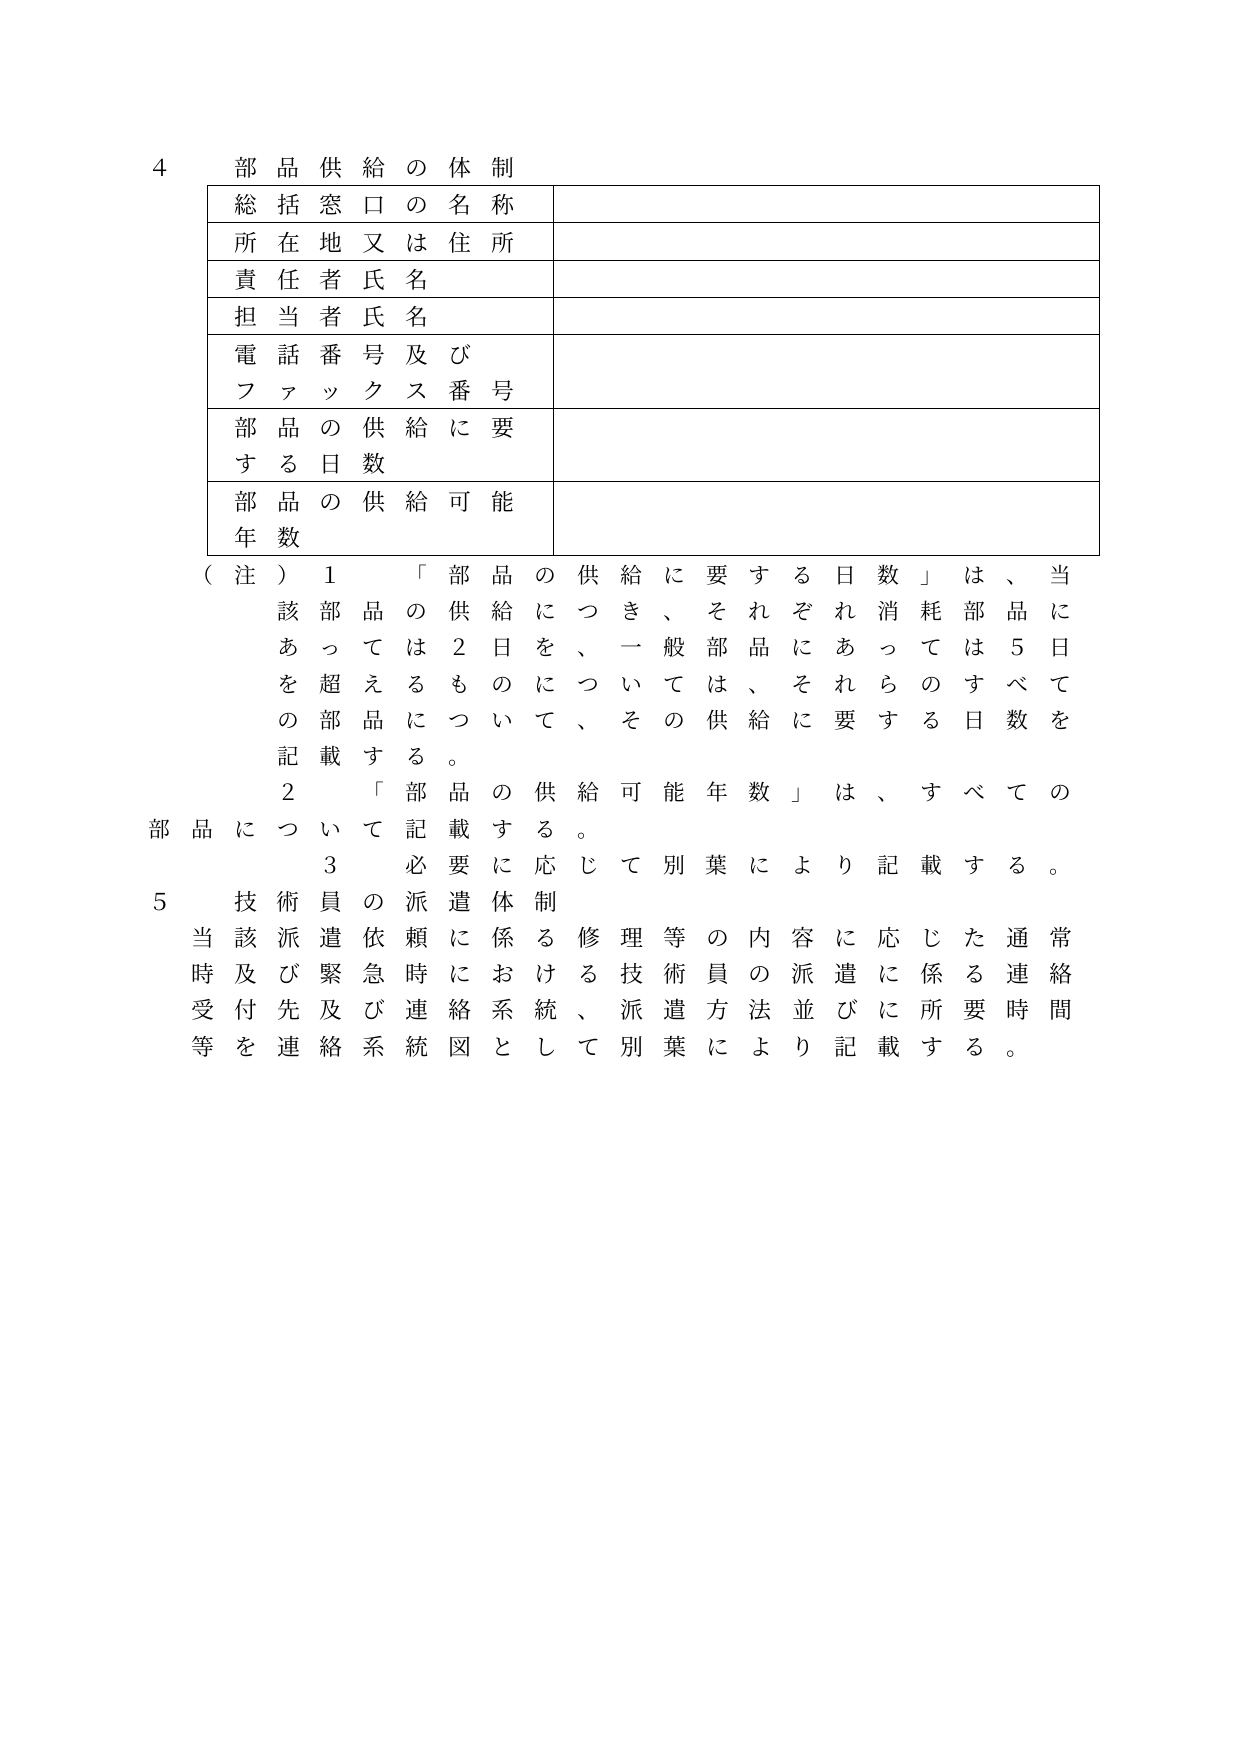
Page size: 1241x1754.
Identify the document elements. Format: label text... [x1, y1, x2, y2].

text ４ 部品供給の体制 [148, 149, 1092, 185]
table_cell [554, 223, 1099, 259]
table_cell 責任者氏名 [208, 261, 553, 297]
table_cell 所在地又は住所 [208, 223, 553, 259]
table_cell [554, 261, 1099, 297]
text ２ 「部品の供給可能年数」は、すべての部品について記載する。 [148, 773, 1092, 846]
table_cell [554, 482, 1099, 555]
table_cell 電話番号及びファックス番号 [208, 335, 553, 408]
text 当該派遣依頼に係る修理等の内容に応じた通常時及び緊急時における技術員の派遣に係る連絡受付先及び連絡系統、派遣方法並びに所要時間等を連絡系統図として別葉により記載する。 [148, 918, 1102, 1063]
text ３ 必要に応じて別葉により記載する。 [148, 846, 1092, 882]
table_cell 部品の供給可能年数 [208, 482, 553, 555]
text ５ 技術員の派遣体制 [148, 882, 1092, 918]
table_cell 担当者氏名 [208, 298, 553, 334]
table_header 総括窓口の名称 [208, 186, 553, 222]
table_header [554, 186, 1099, 222]
table_cell [554, 298, 1099, 334]
table_cell [554, 409, 1099, 481]
table_cell 部品の供給に要する日数 [208, 409, 553, 481]
table_cell [554, 335, 1099, 408]
text （注）１ 「部品の供給に要する日数」は、当該部品の供給につき、それぞれ消耗部品にあっては２日を、一般部品にあっては５日を超えるものについては、それらのすべての部品について、その供給に要する日数を記載する。 [148, 556, 1092, 773]
